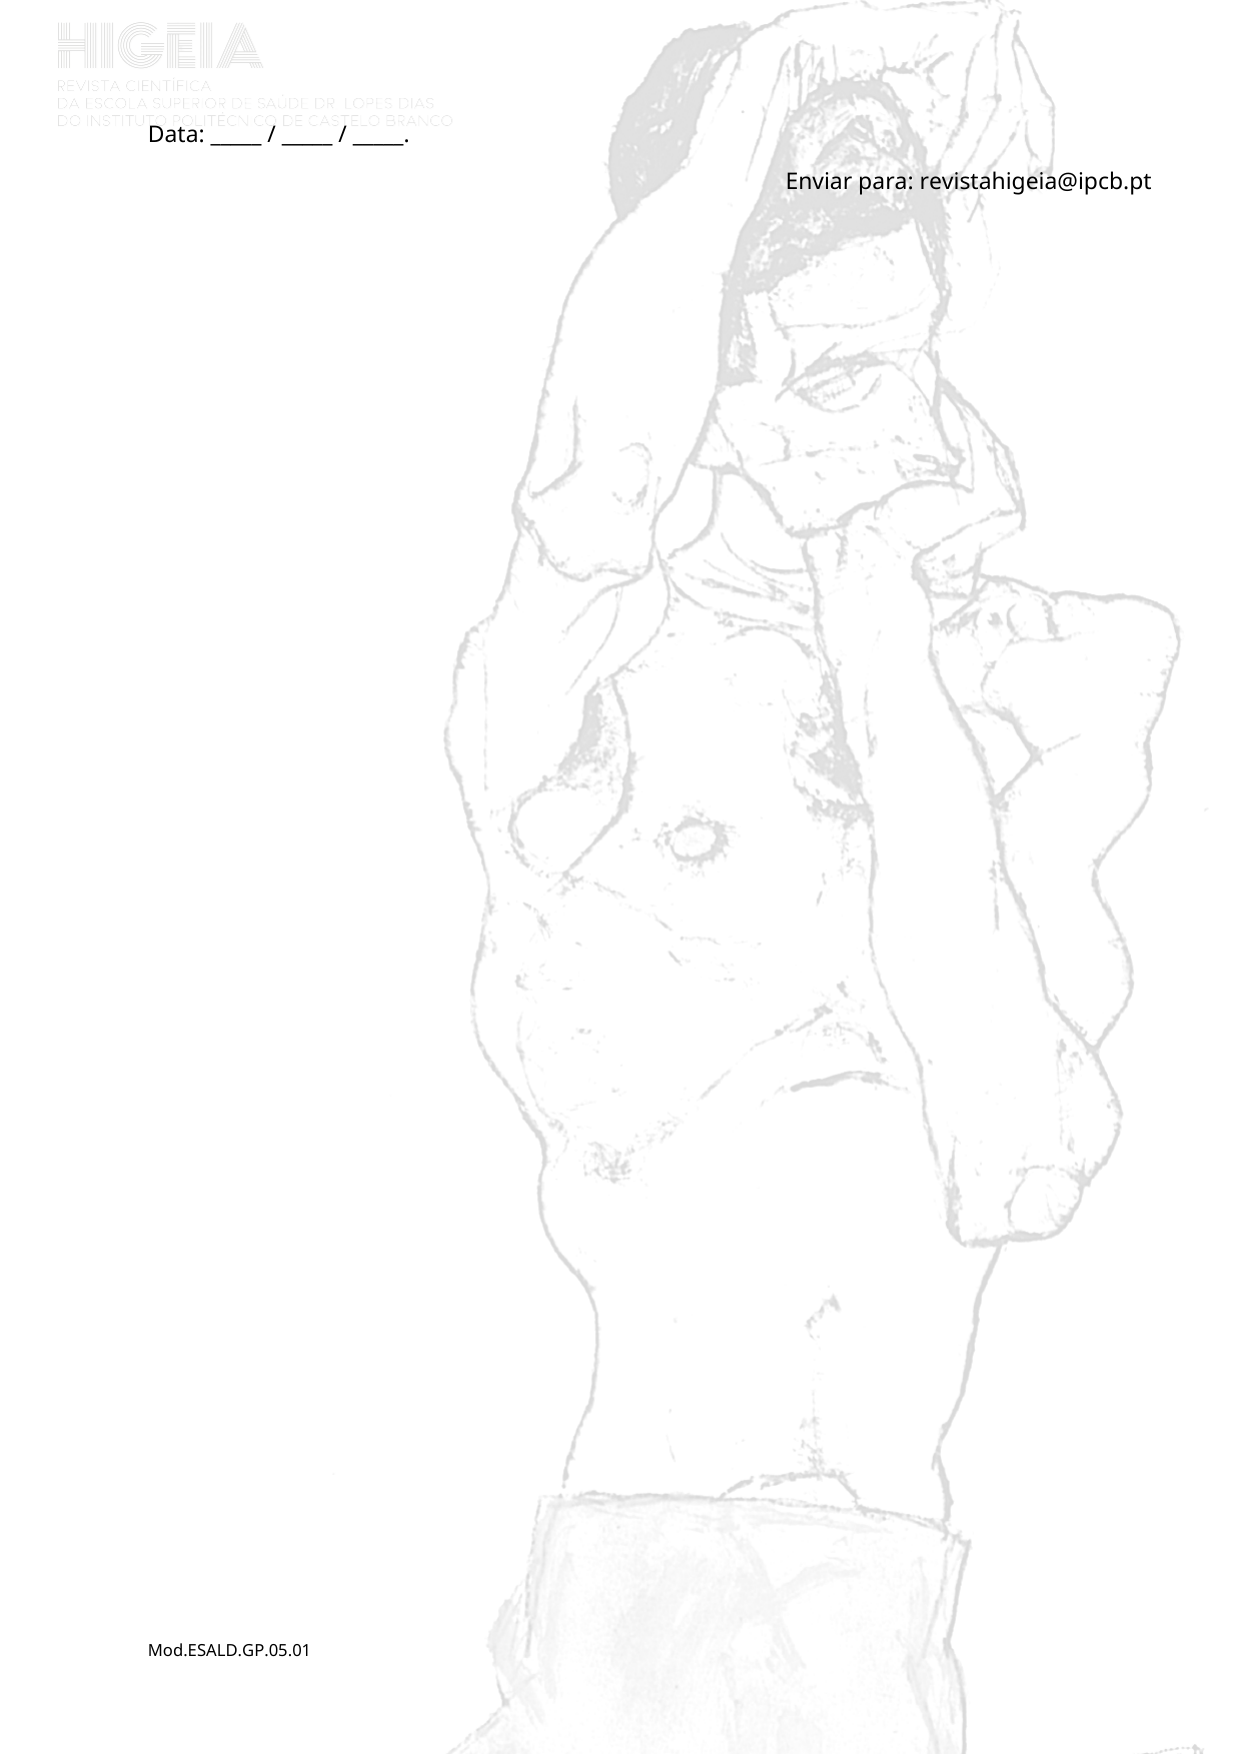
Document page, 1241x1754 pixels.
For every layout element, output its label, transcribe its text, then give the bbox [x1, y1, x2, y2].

text Enviar para: revistahigeia@ipcb.pt [148, 165, 1152, 196]
text Data: _____ / _____ / _____. [148, 118, 1152, 149]
